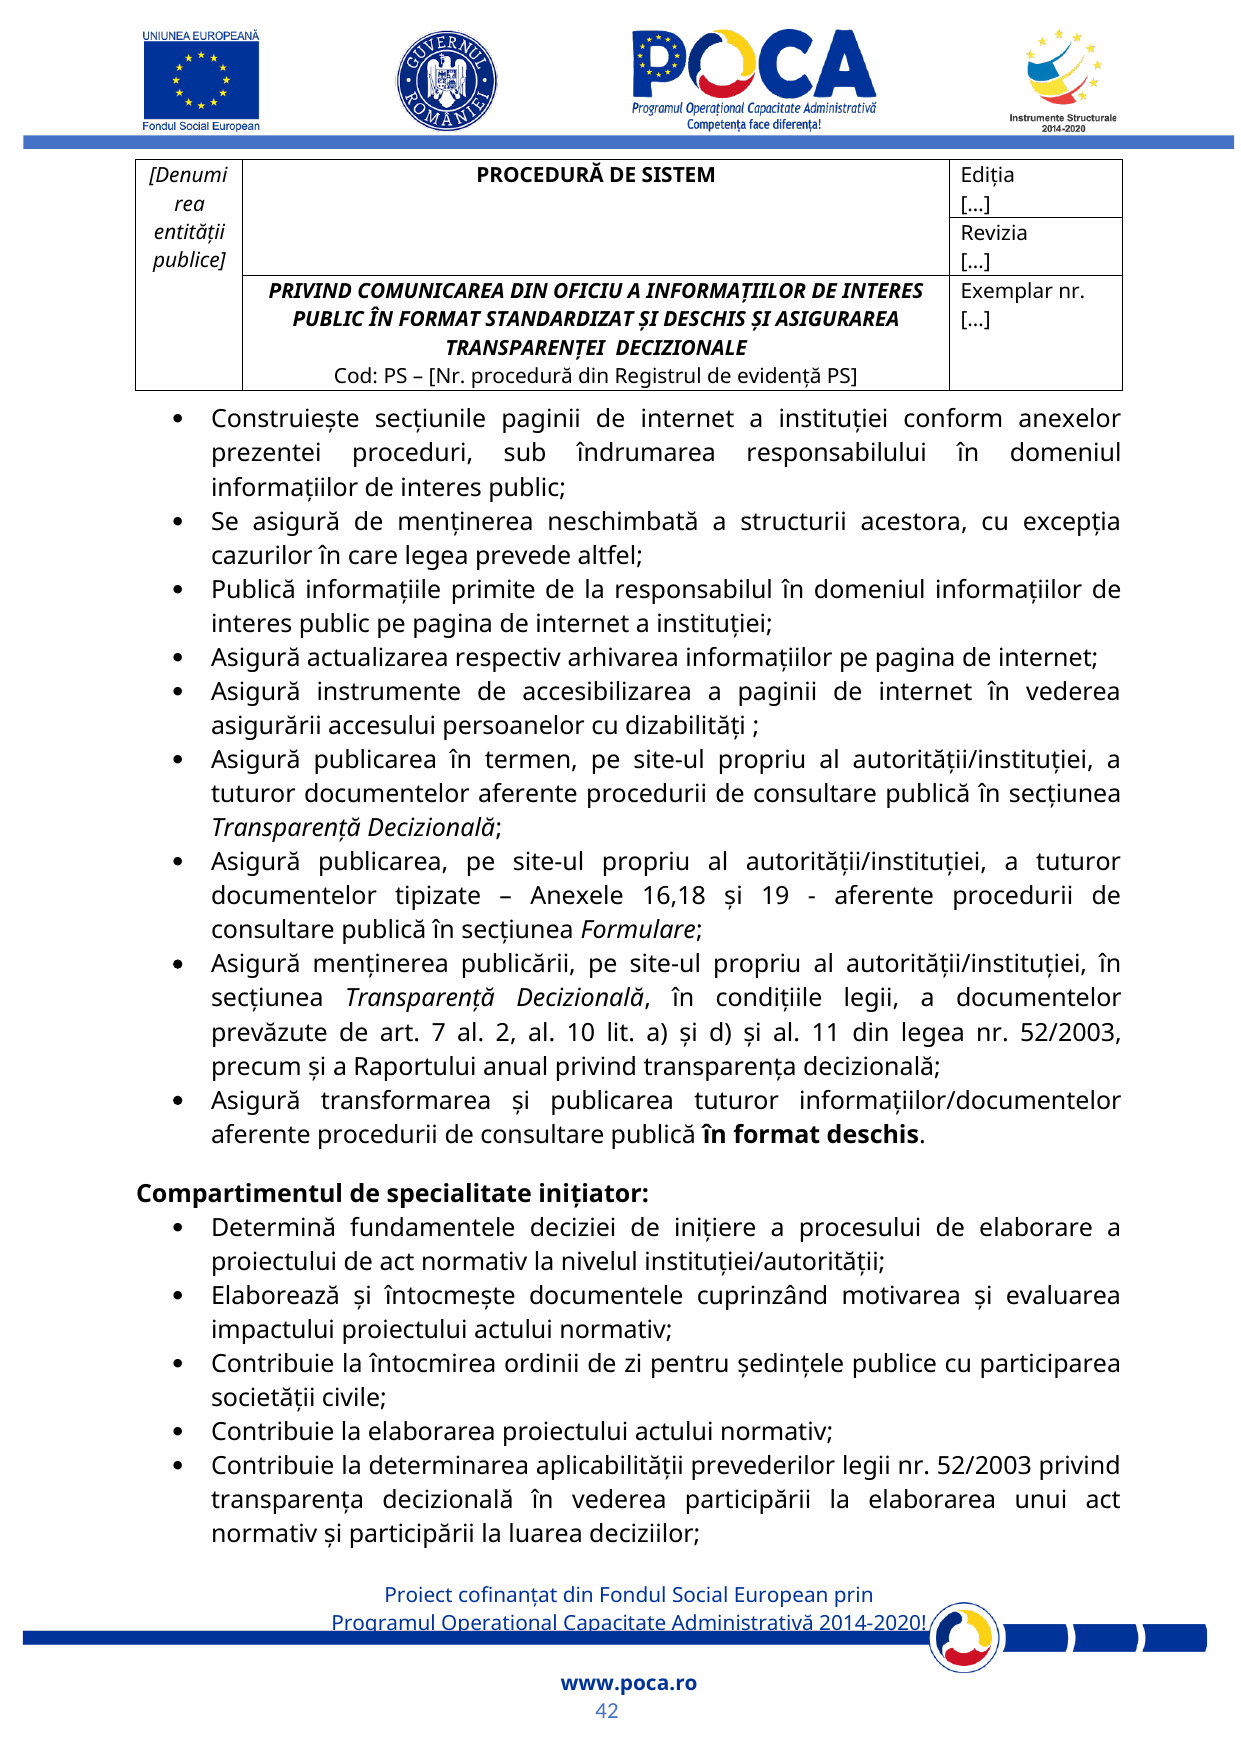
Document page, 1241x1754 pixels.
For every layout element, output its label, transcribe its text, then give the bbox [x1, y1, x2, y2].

list Contribuie la determinarea aplicabilității prevederilor legii nr. 52/2003 privind transparența decizională în vederea participării la elaborarea unui act normativ și participării la luarea deciziilor; [173, 1448, 1122, 1550]
list Publică informațiile primite de la responsabilul în domeniul informațiilor de interes public pe pagina de internet a instituției; [173, 571, 1122, 639]
subtitle Compartimentul de specialitate inițiator: [136, 1175, 1122, 1209]
list Elaborează și întocmește documentele cuprinzând motivarea și evaluarea impactului proiectului actului normativ; [173, 1278, 1122, 1346]
list Contribuie la întocmirea ordinii de zi pentru ședințele publice cu participarea societății civile; [173, 1346, 1122, 1414]
list Se asigură de menținerea neschimbată a structurii acestora, cu excepția cazurilor în care legea prevede altfel; [173, 503, 1122, 571]
list Construiește secțiunile paginii de internet a instituției conform anexelor prezentei proceduri, sub îndrumarea responsabilului în domeniul informațiilor de interes public; [173, 401, 1122, 503]
list Determină fundamentele deciziei de inițiere a procesului de elaborare a proiectului de act normativ la nivelul instituției/autorității; [173, 1209, 1122, 1278]
list Contribuie la elaborarea proiectului actului normativ; [173, 1414, 1122, 1448]
list Asigură publicarea, pe site-ul propriu al autorității/instituției, a tuturor documentelor tipizate – Anexele 16,18 și 19 - aferente procedurii de consultare publică în secțiunea Formulare; [173, 844, 1122, 946]
list Asigură transformarea și publicarea tuturor informațiilor/documentelor aferente procedurii de consultare publică în format deschis. [173, 1082, 1122, 1150]
list Asigură actualizarea respectiv arhivarea informațiilor pe pagina de internet; [173, 639, 1122, 673]
list Asigură publicarea în termen, pe site-ul propriu al autorității/instituției, a tuturor documentelor aferente procedurii de consultare publică în secțiunea Transparență Decizională; [173, 742, 1122, 844]
picture [22, 1602, 1208, 1673]
list Asigură menținerea publicării, pe site-ul propriu al autorității/instituției, în secțiunea Transparență Decizională, în condițiile legii, a documentelor prevăzute de art. 7 al. 2, al. 10 lit. a) și d) și al. 11 din legea nr. 52/2003, precum și a Raportului anual privind transparența decizională; [173, 946, 1122, 1082]
list Asigură instrumente de accesibilizarea a paginii de internet în vederea asigurării accesului persoanelor cu dizabilități ; [173, 673, 1122, 742]
picture [141, 29, 1117, 132]
